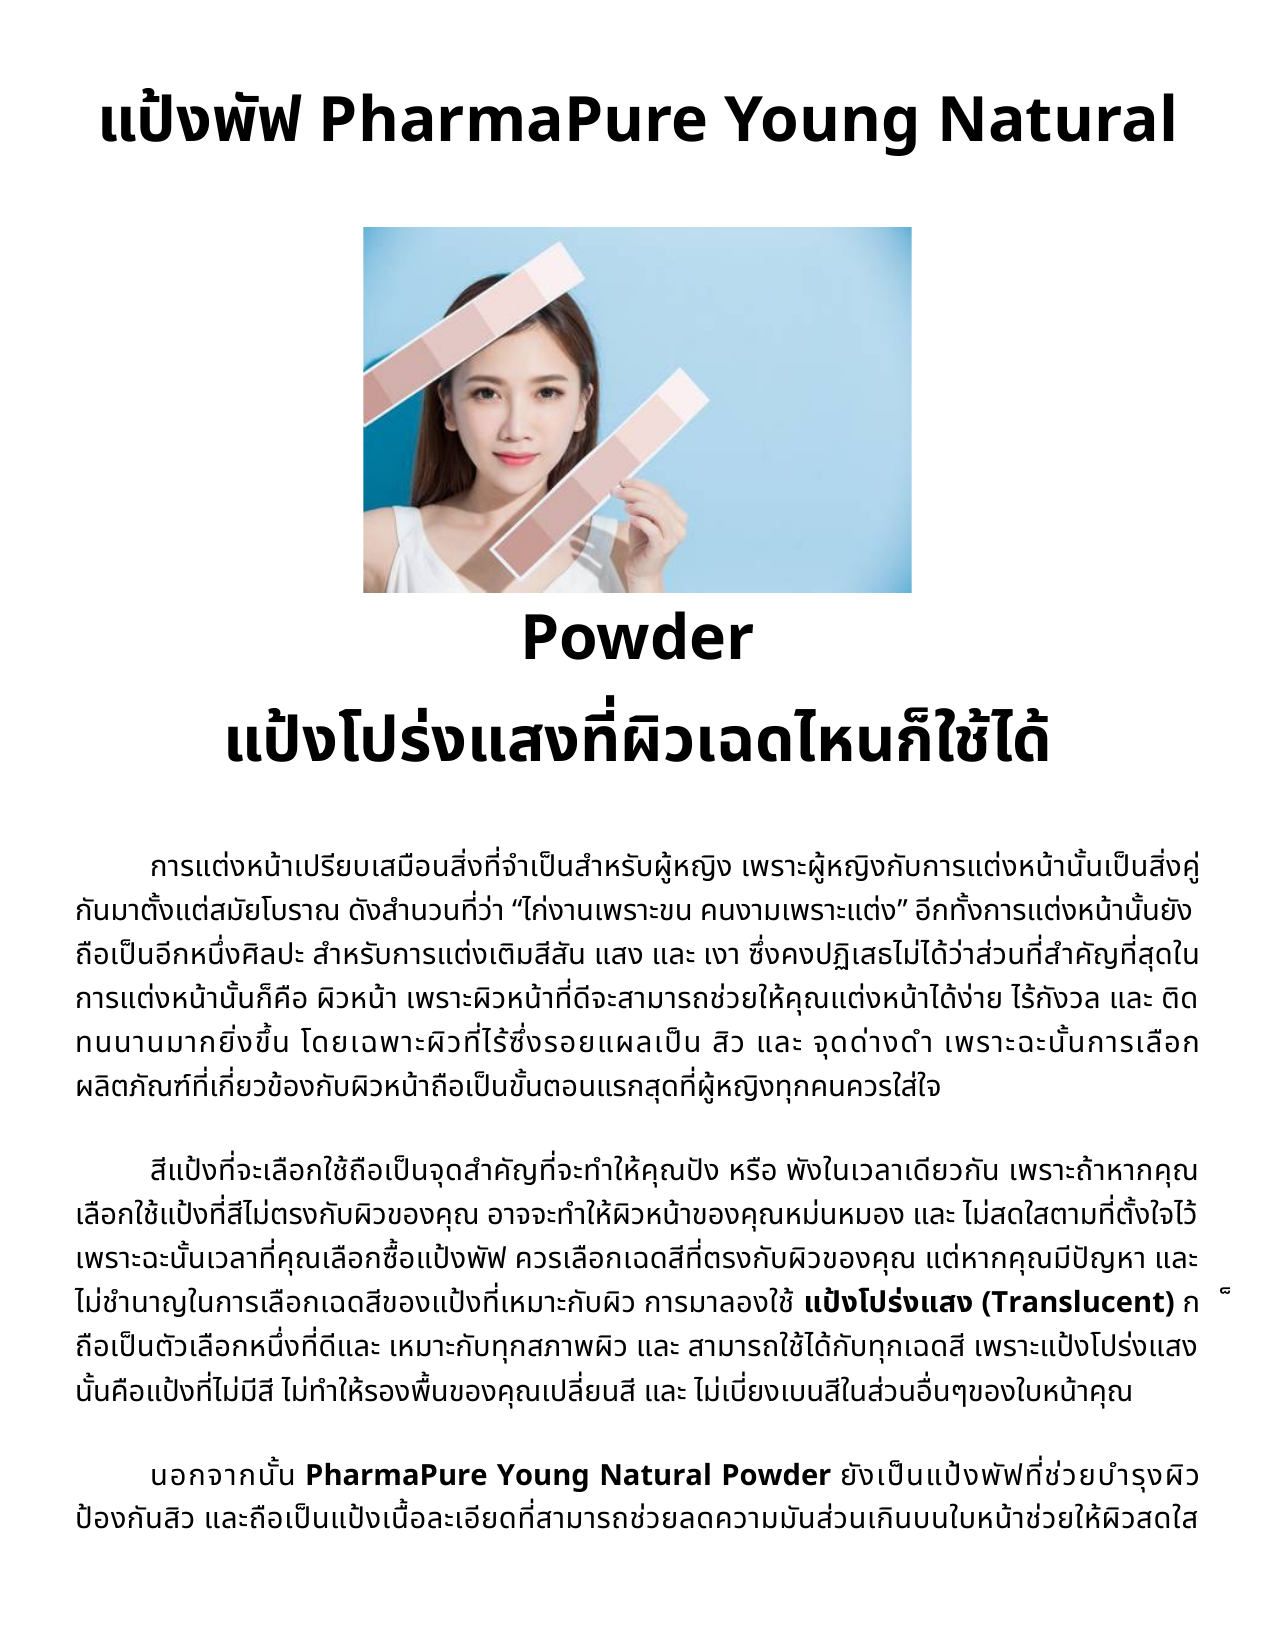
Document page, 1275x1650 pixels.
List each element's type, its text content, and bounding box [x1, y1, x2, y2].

text สีแป้งที่จะเลือกใช้ถือเป็นจุดสำคัญที่จะทำให้คุณปัง หรือ พังในเวลาเดียวกัน เพราะถ้าหากคุณเลือกใช้แป้งที่สีไม่ตรงกับผิวของคุณ อาจจะทำให้ผิวหน้าของคุณหม่นหมอง และ ไม่สดใสตามที่ตั้งใจไว้ เพราะฉะนั้นเวลาที่คุณเลือกซื้อแป้งพัฟ ควรเลือกเฉดสีที่ตรงกับผิวของคุณ แต่หากคุณมีปัญหา และ ไม่ชำนาญในการเลือกเฉดสีของแป้งที่เหมาะกับผิว การมาลองใช้ แป้งโปร่งแสง (Translucent) ก็ถือเป็นตัวเลือกหนึ่งที่ดีและ เหมาะกับทุกสภาพผิว และ สามารถใช้ได้กับทุกเฉดสี เพราะแป้งโปร่งแสงนั้นคือแป้งที่ไม่มีสี ไม่ทำให้รองพื้นของคุณเปลี่ยนสี และ ไม่เบี่ยงเบนสีในส่วนอื่นๆของใบหน้าคุณ [75, 1149, 1200, 1414]
text แป้งโปร่งแสงที่ผิวเฉดไหนก็ใช้ได้ [75, 694, 1200, 789]
text การแต่งหน้าเปรียบเสมือนสิ่งที่จำเป็นสำหรับผู้หญิง เพราะผู้หญิงกับการแต่งหน้านั้นเป็นสิ่งคู่กันมาตั้งแต่สมัยโบราณ ดังสำนวนที่ว่า “ไก่งานเพราะขน คนงามเพราะแต่ง” อีกทั้งการแต่งหน้านั้นยังถือเป็นอีกหนึ่งศิลปะ สำหรับการแต่งเติมสีสัน แสง และ เงา ซึ่งคงปฏิเสธไม่ได้ว่าส่วนที่สำคัญที่สุดในการแต่งหน้านั้นก็คือ ผิวหน้า เพราะผิวหน้าที่ดีจะสามารถช่วยให้คุณแต่งหน้าได้ง่าย ไร้กังวล และ ติดทนนานมากยิ่งขึ้น โดยเฉพาะผิวที่ไร้ซึ่งรอยแผลเป็น สิว และ จุดด่างดำ เพราะฉะนั้นการเลือกผลิตภัณฑ์ที่เกี่ยวข้องกับผิวหน้าถือเป็นขั้นตอนแรกสุดที่ผู้หญิงทุกคนควรใส่ใจ [75, 845, 1200, 1110]
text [75, 1454, 1200, 1542]
picture [363, 227, 912, 593]
